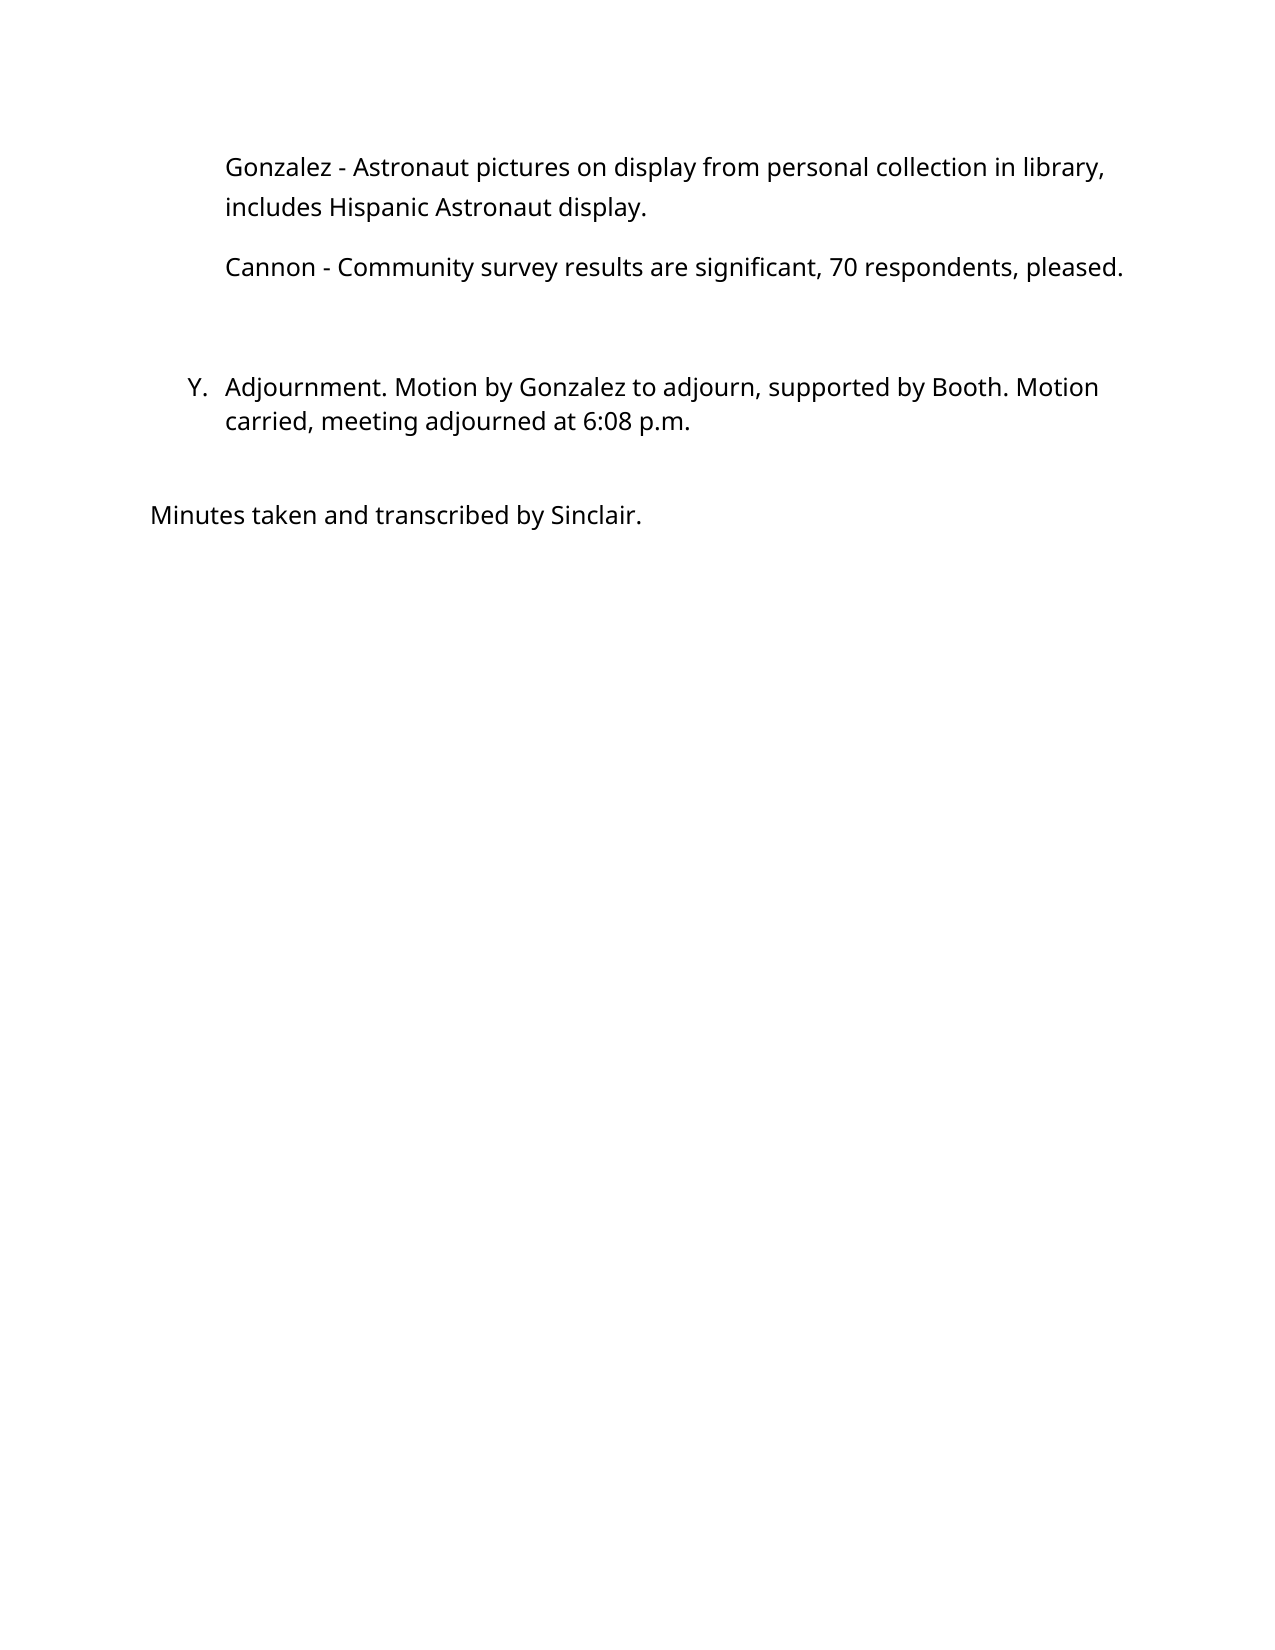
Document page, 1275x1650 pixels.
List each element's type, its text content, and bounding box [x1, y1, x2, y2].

list Adjournment. Motion by Gonzalez to adjourn, supported by Booth. Motion carried, meeting adjourned at 6:08 p.m. [187, 369, 1125, 437]
text Minutes taken and transcribed by Sinclair. [150, 497, 1125, 531]
text Cannon - Community survey results are significant, 70 respondents, pleased. [150, 249, 1125, 283]
text Gonzalez - Astronaut pictures on display from personal collection in library, includes Hispanic Astronaut display. [150, 150, 1125, 223]
